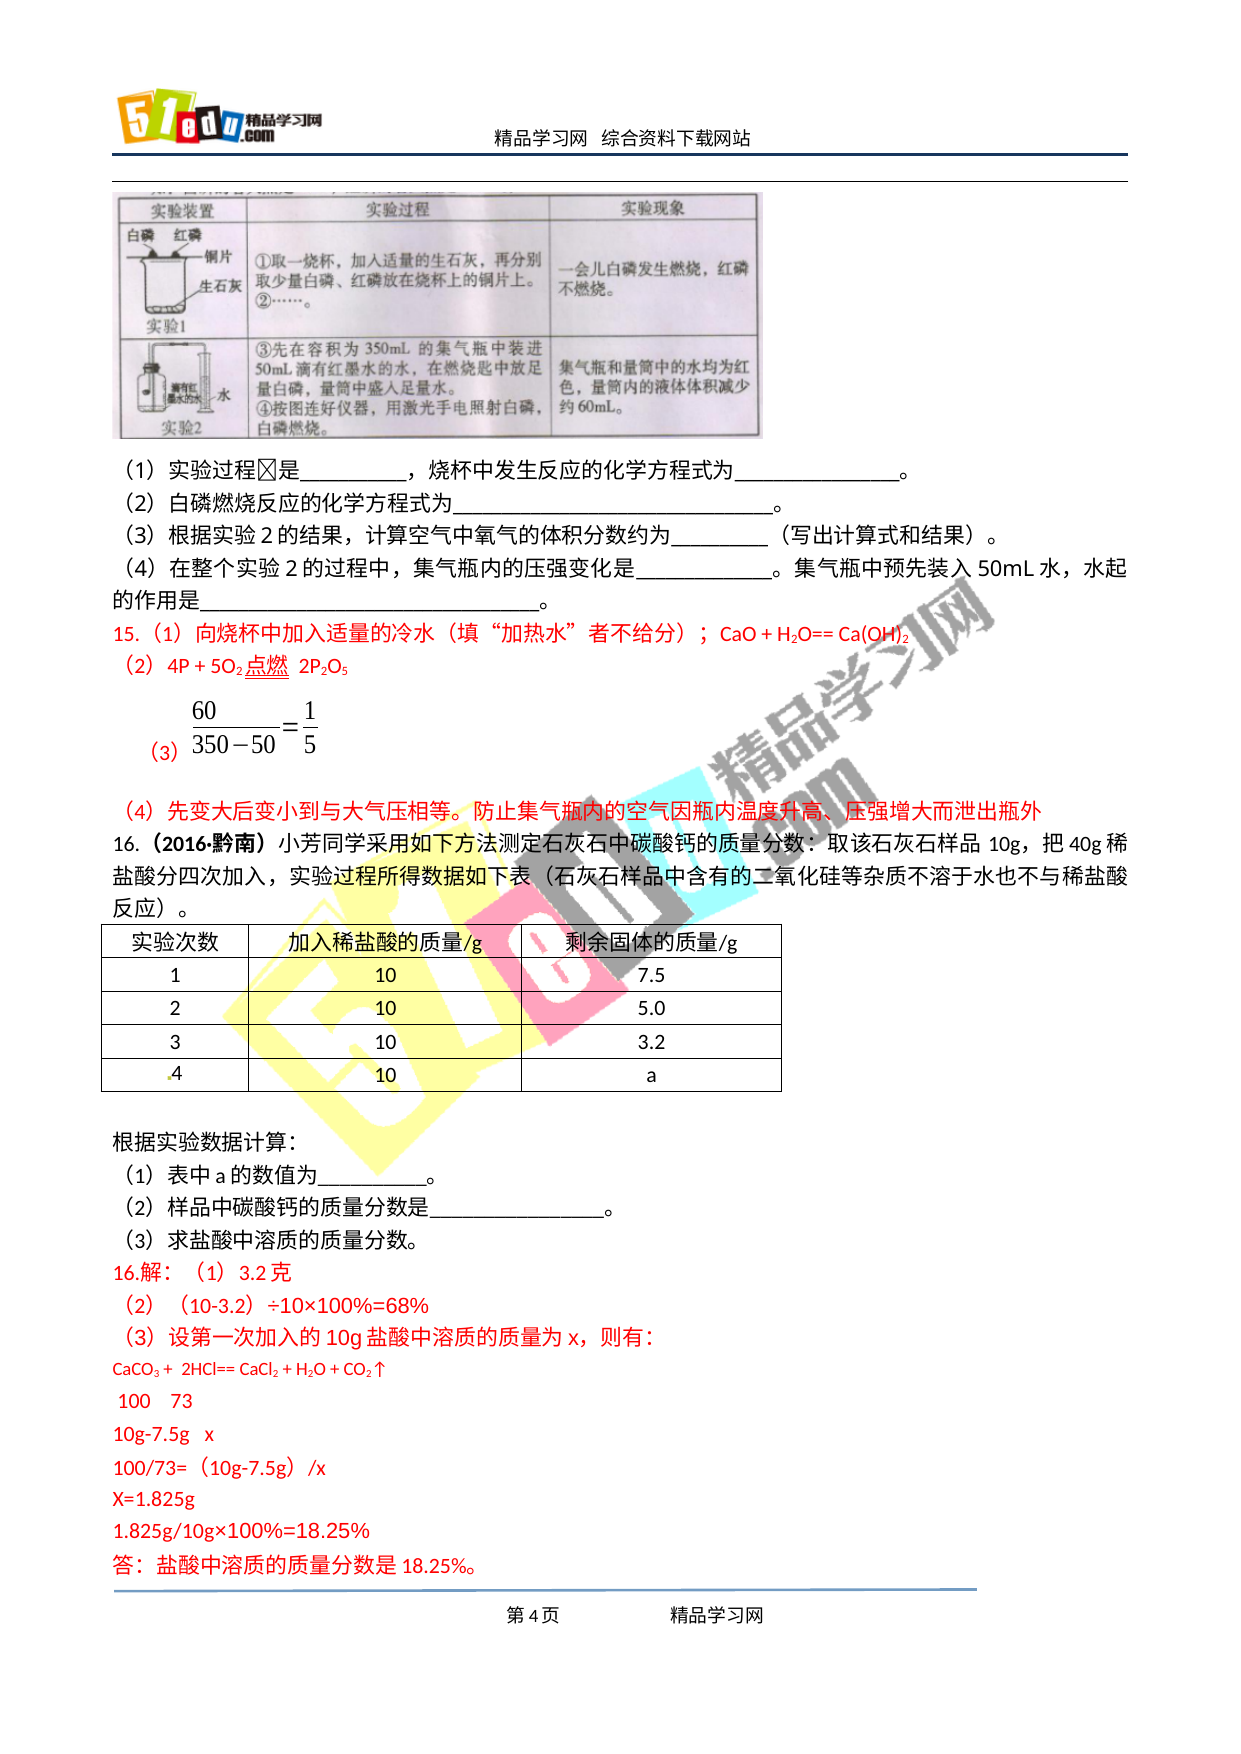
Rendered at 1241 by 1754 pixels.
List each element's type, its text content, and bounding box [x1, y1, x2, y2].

table_cell 10 [249, 1025, 521, 1058]
text （2）（10-3.2）÷10×100%=68% [112, 1287, 1128, 1320]
list （2016·黔南）小芳同学采用如下方法测定石灰石中碳酸钙的质量分数：取该石灰石样品10g，把40g稀盐酸分四次加入，实验过程所得数据如下表（石灰石样品中含有的二氧化硅等杂质不溶于水也不与稀盐酸反应）。 [112, 826, 1128, 923]
text 10g-7.5g x [112, 1417, 1128, 1450]
table_cell 7.5 [522, 958, 781, 991]
table_cell 10 [249, 1059, 521, 1091]
list 表中a的数值为__________。 [112, 1157, 1128, 1190]
text （4）先变大后变小到与大气压相等。防止集气瓶内的空气因瓶内温度升高、压强增大而泄出瓶外 [112, 793, 1128, 826]
text （3）设第一次加入的10g盐酸中溶质的质量为x，则有： [112, 1320, 1128, 1352]
table_cell 10 [249, 958, 521, 991]
table_cell 2 [102, 992, 248, 1024]
table_cell 5.0 [522, 992, 781, 1024]
table_header 剩余固体的质量/g [522, 925, 781, 957]
text （3） [112, 696, 1128, 793]
table_cell 3 [102, 1025, 248, 1058]
text 16.解：（1）3.2克 [112, 1255, 1128, 1287]
table_header 实验次数 [102, 925, 248, 957]
text （2）白磷燃烧反应的化学方程式为_________________________________。 [112, 485, 1128, 518]
text （3）根据实验2的结果，计算空气中氧气的体积分数约为__________（写出计算式和结果）。 [112, 518, 1128, 550]
text （4）在整个实验2的过程中，集气瓶内的压强变化是______________。集气瓶中预先装入50mL水，水起的作用是___________________________________。 [112, 550, 1128, 615]
list 样品中碳酸钙的质量分数是________________。 [112, 1190, 1128, 1222]
text 1.825g/10g×100%=18.25% [112, 1515, 1128, 1547]
picture [112, 192, 763, 439]
text （2）4P + 5O2点燃 2P2O5 [112, 648, 1128, 680]
text X=1.825g [112, 1482, 1128, 1515]
text 100/73=（10g-7.5g）/x [112, 1450, 1128, 1482]
table_cell 3.2 [522, 1025, 781, 1058]
text 根据实验数据计算： [112, 1125, 1128, 1157]
table_cell 4 [102, 1059, 248, 1091]
list 求盐酸中溶质的质量分数。 [112, 1222, 1128, 1255]
text （1）实验过程是___________，烧杯中发生反应的化学方程式为_________________。 [112, 453, 1128, 485]
table_cell a [522, 1059, 781, 1091]
table_cell 1 [102, 958, 248, 991]
text 15.（1）向烧杯中加入适量的冷水（填“加热水”者不给分）；CaO + H2O== Ca(OH)2 [112, 615, 1128, 648]
picture [112, 88, 330, 146]
text CaCO3 + 2HCl== CaCl2 + H2O + CO2↑ [112, 1352, 1128, 1385]
table_header 加入稀盐酸的质量/g [249, 925, 521, 957]
text 答：盐酸中溶质的质量分数是18.25%。 [112, 1547, 1128, 1580]
text 100 73 [112, 1385, 1128, 1417]
table_cell 10 [249, 992, 521, 1024]
